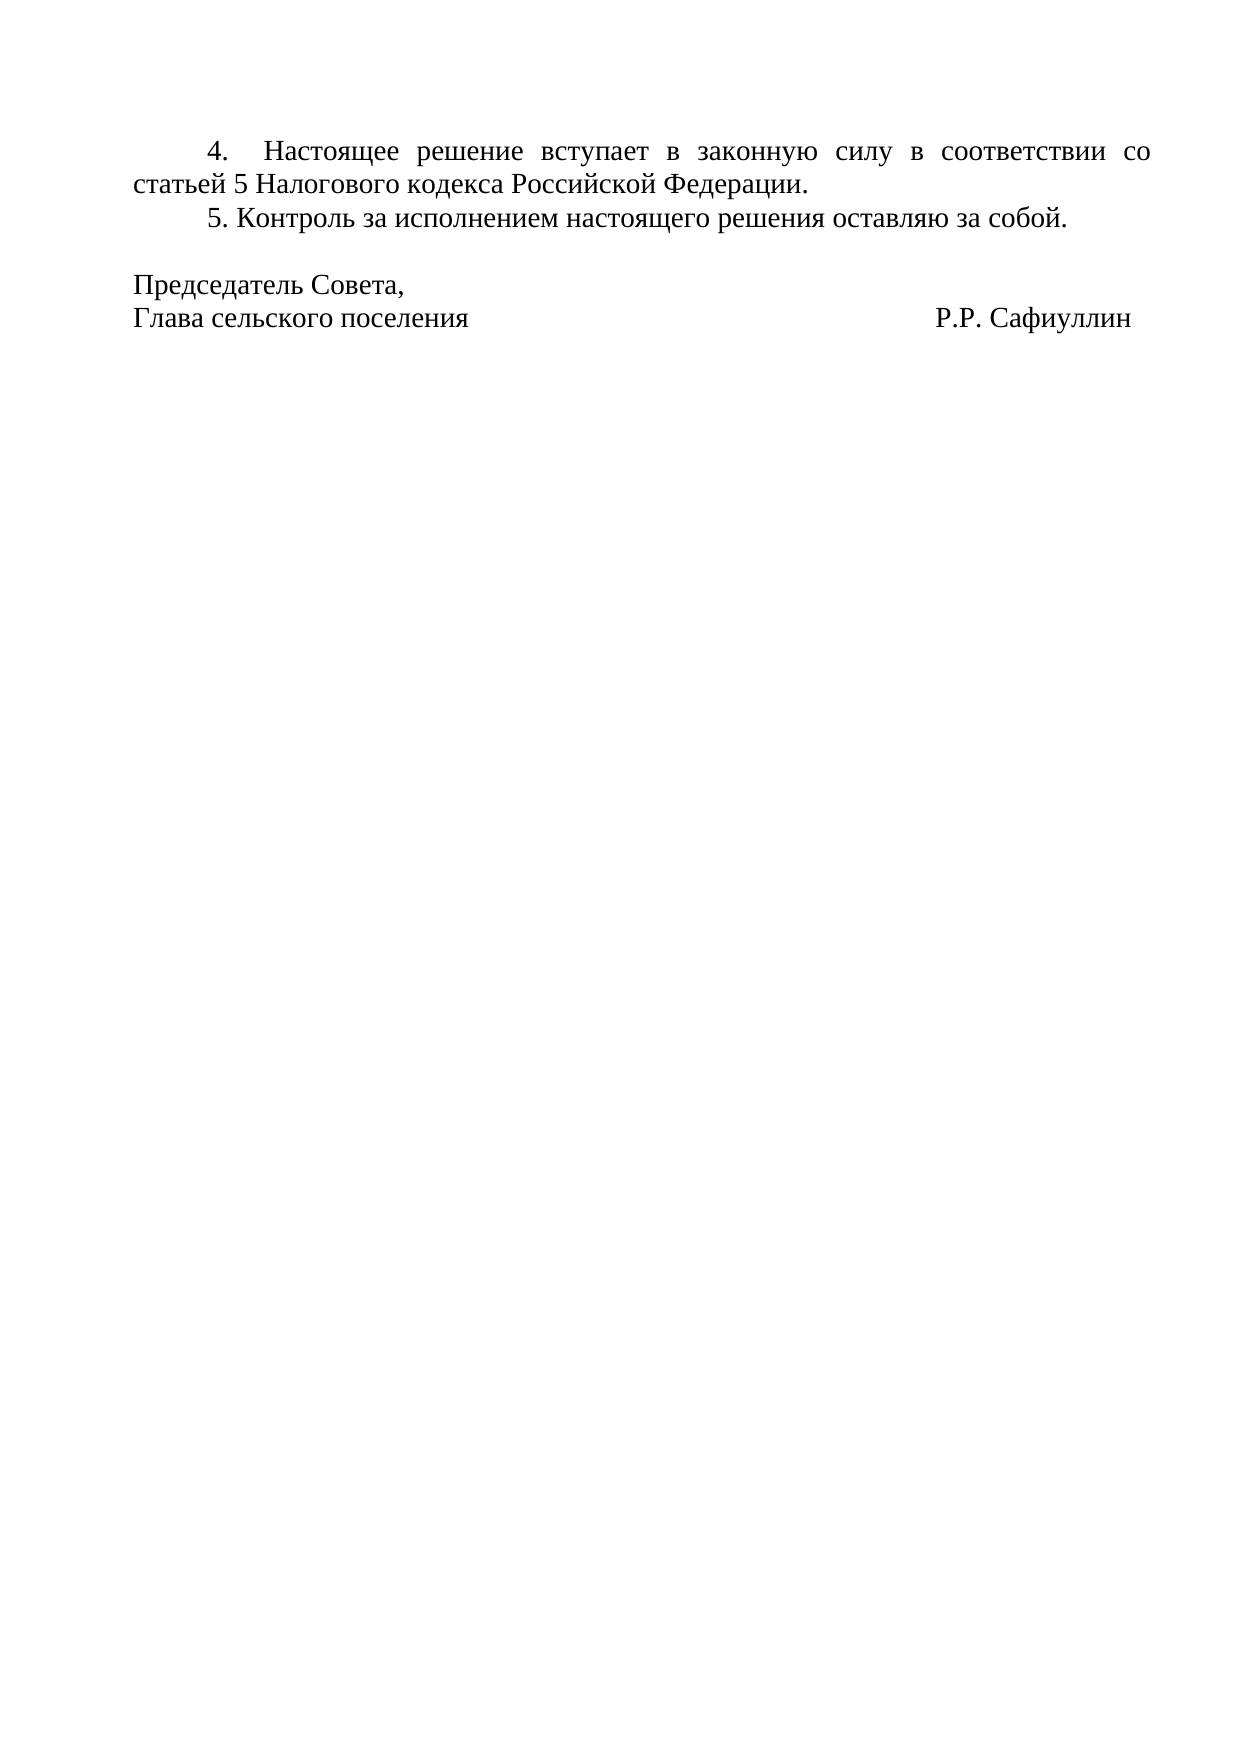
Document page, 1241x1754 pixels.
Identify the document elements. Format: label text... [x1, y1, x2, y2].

text Глава сельского поселения Р.Р. Сафиуллин [133, 301, 1152, 334]
text Председатель Совета, [133, 267, 1152, 301]
text 4. Настоящее решение вступает в законную силу в соответствии со статьей 5 Налогового кодекса Российской Федерации. [133, 133, 1152, 200]
text 5. Контроль за исполнением настоящего решения оставляю за собой. [133, 200, 1152, 233]
